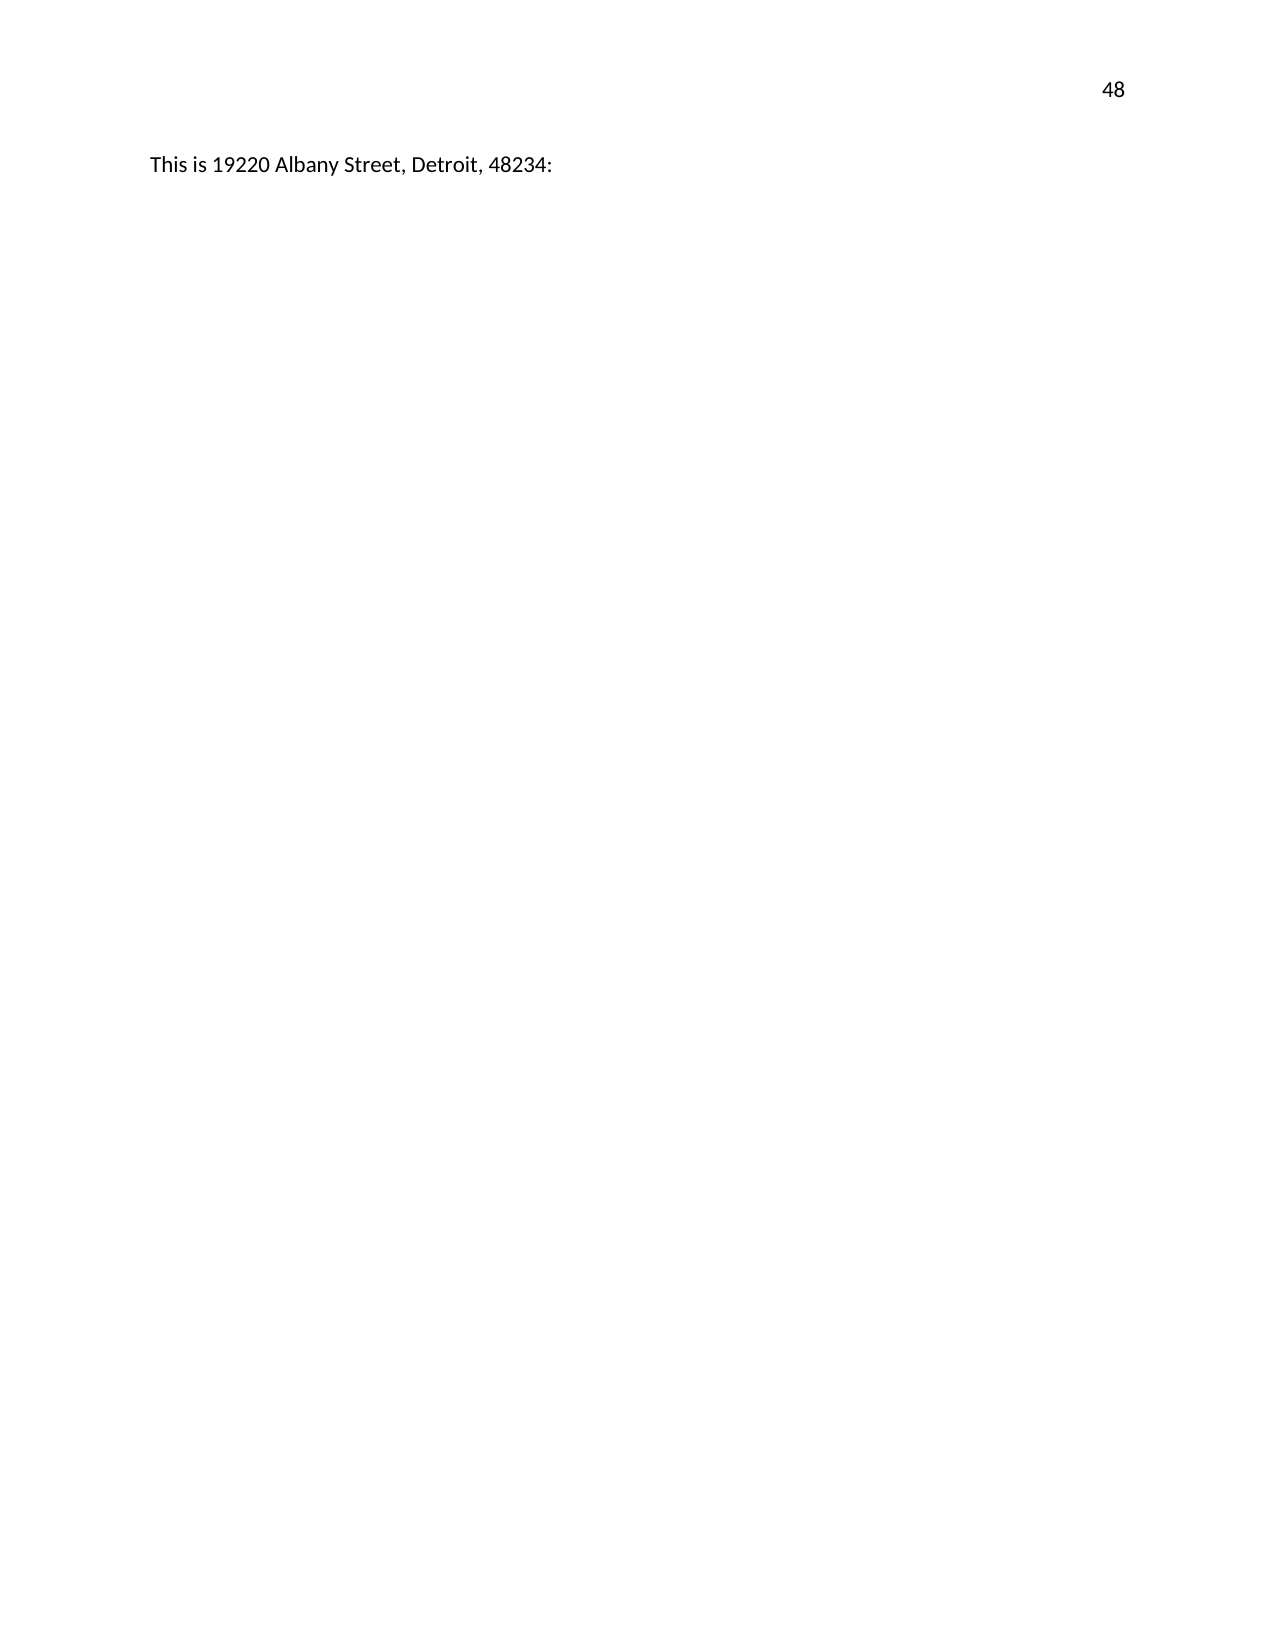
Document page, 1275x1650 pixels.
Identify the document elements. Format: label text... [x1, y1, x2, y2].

text This is 19220 Albany Street, Detroit, 48234: [150, 150, 1125, 178]
